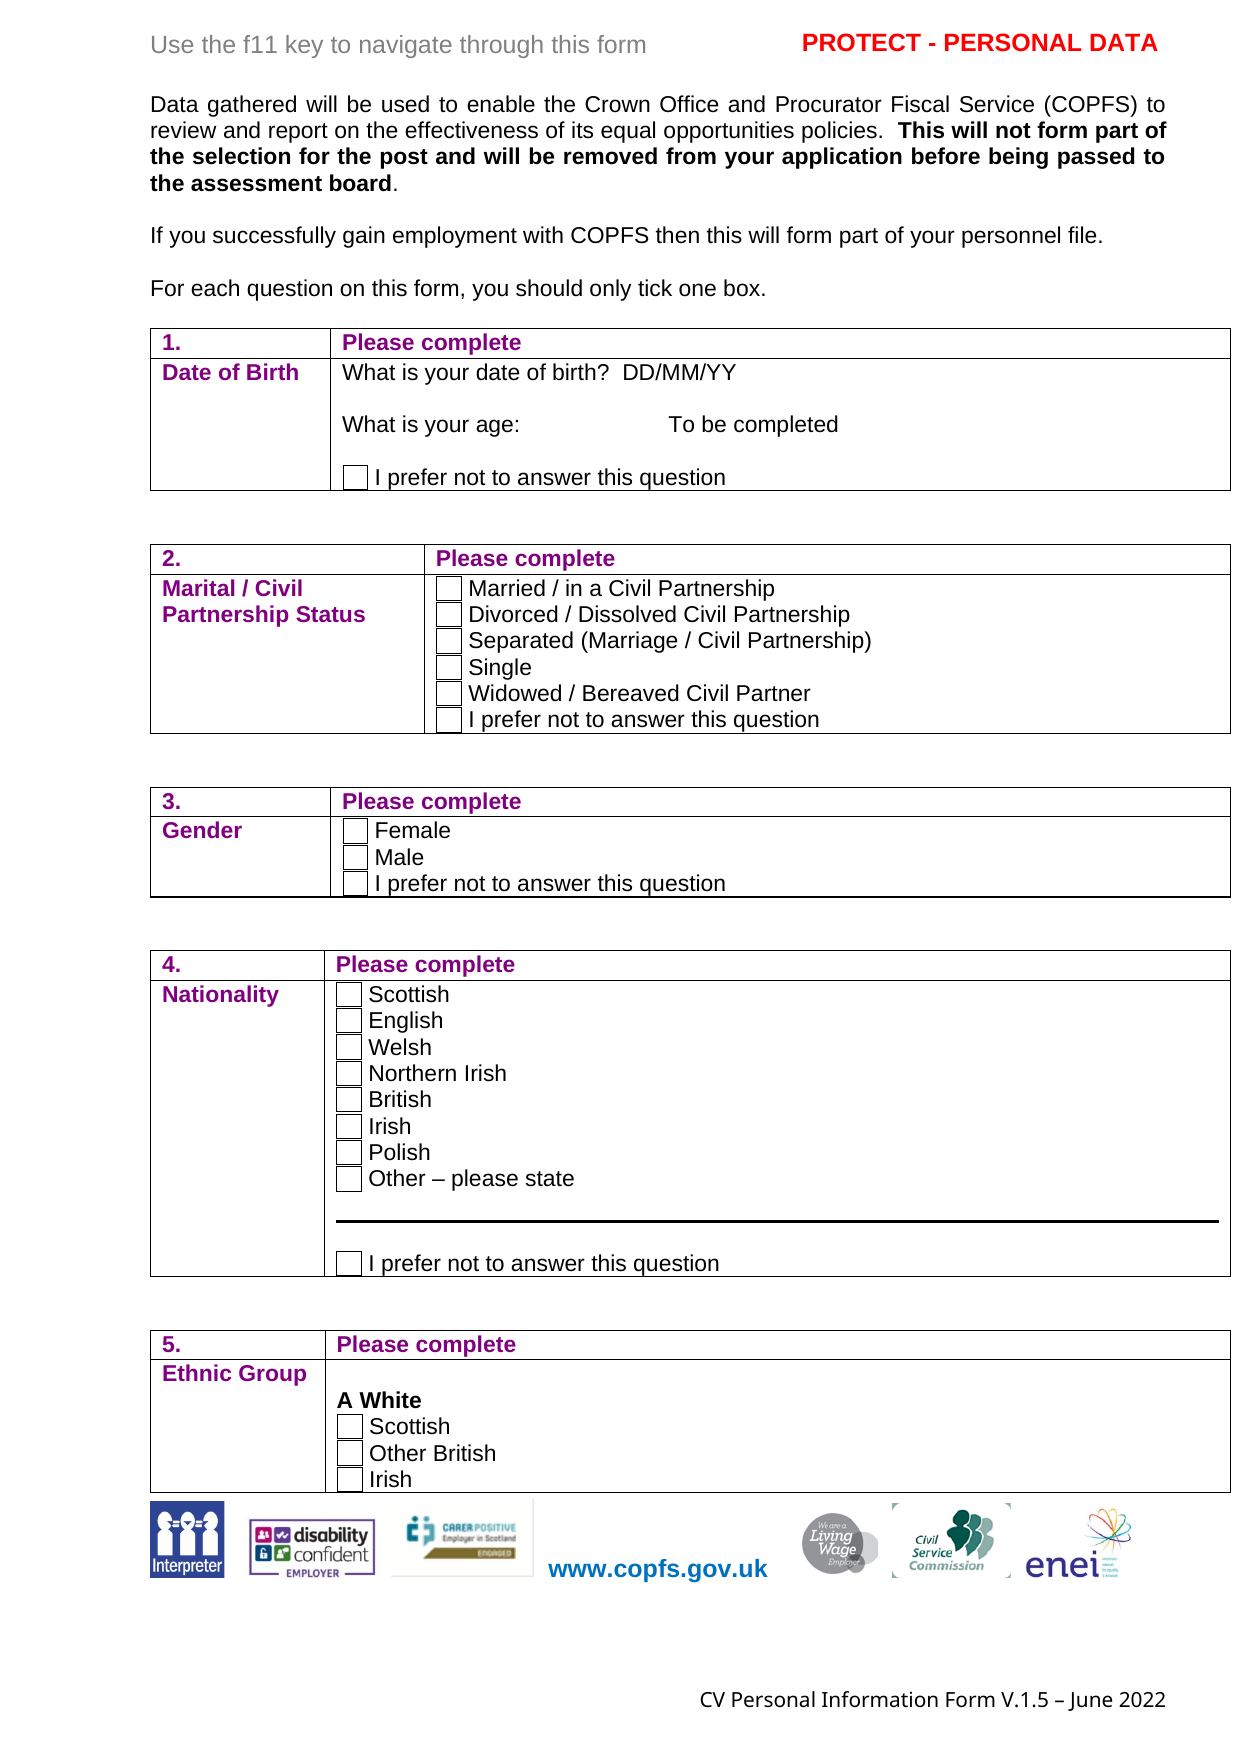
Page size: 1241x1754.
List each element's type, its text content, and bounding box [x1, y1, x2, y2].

table_cell Married / in a Civil Partnership Divorced / Dissolved Civil Partnership Separated (Marriage / Civil Partnership) Single Widowed / Bereaved Civil Partner I prefer not to answer this question [425, 575, 1230, 733]
table_header Please complete [331, 329, 1230, 357]
table_cell Marital / Civil Partnership Status [151, 575, 424, 733]
table_header Please complete [331, 788, 1230, 816]
picture [390, 1499, 535, 1578]
table_cell Gender [151, 817, 330, 896]
text If you successfully gain employment with COPFS then this will form part of your personnel file. [150, 222, 1167, 249]
table_header Please complete [325, 951, 1230, 980]
picture [1024, 1507, 1132, 1578]
table_header 5. [151, 1331, 325, 1359]
table_header 2. [151, 545, 424, 574]
table_header 3. [151, 788, 330, 816]
table_header Please complete [425, 545, 1230, 574]
text Data gathered will be used to enable the Crown Office and Procurator Fiscal Service (COPFS) to review and report on the effectiveness of its equal opportunities policies. This will not form part of the selection for the post and will be removed from your application before being passed to the assessment board. [150, 91, 1167, 196]
table_header Please complete [326, 1331, 1230, 1359]
picture [150, 1501, 225, 1578]
table_cell Scottish English Welsh Northern Irish British Irish Polish Other – please state I prefer not to answer this question [325, 981, 1230, 1276]
picture [800, 1508, 879, 1578]
table_header 4. [151, 951, 324, 980]
table_cell Ethnic Group [151, 1360, 325, 1492]
text For each question on this form, you should only tick one box. [150, 275, 1167, 301]
table_header 1. [151, 329, 330, 357]
table_cell Female Male I prefer not to answer this question [331, 817, 1230, 896]
table_cell A White Scottish Other British Irish Gypsy/Traveller Polish Other – please state [326, 1360, 1230, 1492]
picture [892, 1503, 1011, 1578]
table_cell Date of Birth [151, 359, 330, 490]
picture [245, 1516, 377, 1578]
table_cell What is your date of birth? DD/MM/YY What is your age: To be completed I prefer not to answer this question [331, 359, 1230, 490]
table_cell Nationality [151, 981, 324, 1276]
